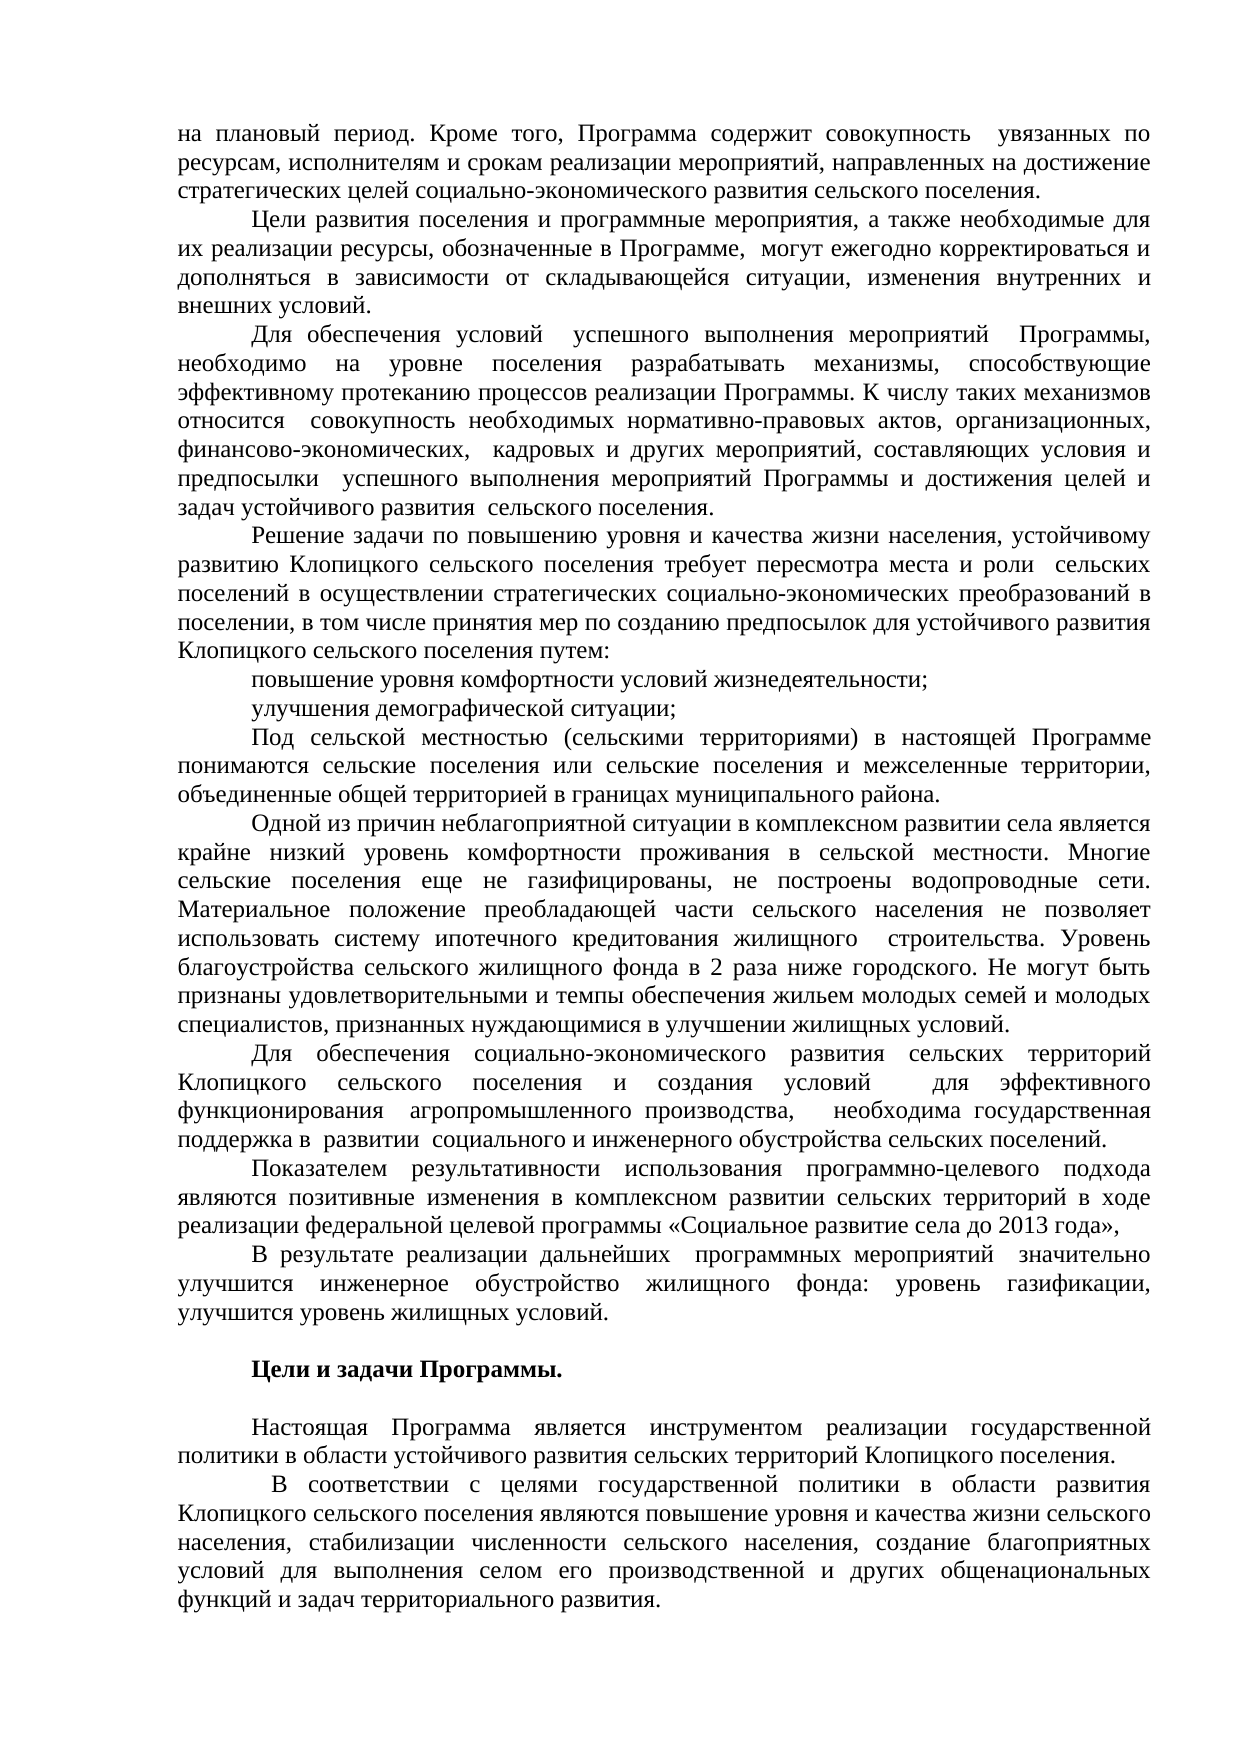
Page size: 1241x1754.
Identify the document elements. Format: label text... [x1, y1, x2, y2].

text Одной из причин неблагоприятной ситуации в комплексном развитии села является крайне низкий уровень комфортности проживания в сельской местности. Многие сельские поселения еще не газифицированы, не построены водопроводные сети. Материальное положение преобладающей части сельского населения не позволяет использовать систему ипотечного кредитования жилищного строительства. Уровень благоустройства сельского жилищного фонда в 2 раза ниже городского. Не могут быть признаны удовлетворительными и темпы обеспечения жильем молодых семей и молодых специалистов, признанных нуждающимися в улучшении жилищных условий. [177, 808, 1152, 1038]
text улучшения демографической ситуации; [177, 693, 1152, 722]
text повышение уровня комфортности условий жизнедеятельности; [177, 664, 1152, 693]
text В результате реализации дальнейших программных мероприятий значительно улучшится инженерное обустройство жилищного фонда: уровень газификации, улучшится уровень жилищных условий. [177, 1239, 1152, 1326]
text Для обеспечения социально-экономического развития сельских территорий Клопицкого сельского поселения и создания условий для эффективного функционирования агропромышленного производства, необходима государственная поддержка в развитии социального и инженерного обустройства сельских поселений. [177, 1038, 1152, 1153]
text Настоящая Программа является инструментом реализации государственной политики в области устойчивого развития сельских территорий Клопицкого поселения. [177, 1412, 1152, 1469]
text В соответствии с целями государственной политики в области развития Клопицкого сельского поселения являются повышение уровня и качества жизни сельского населения, стабилизации численности сельского населения, создание благоприятных условий для выполнения селом его производственной и других общенациональных функций и задач территориального развития. [177, 1469, 1152, 1613]
text Для обеспечения условий успешного выполнения мероприятий Программы, необходимо на уровне поселения разрабатывать механизмы, способствующие эффективному протеканию процессов реализации Программы. К числу таких механизмов относится совокупность необходимых нормативно-правовых актов, организационных, финансово-экономических, кадровых и других мероприятий, составляющих условия и предпосылки успешного выполнения мероприятий Программы и достижения целей и задач устойчивого развития сельского поселения. [177, 319, 1152, 521]
text Цели и задачи Программы. [177, 1354, 1152, 1383]
text Показателем результативности использования программно-целевого подхода являются позитивные изменения в комплексном развитии сельских территорий в ходе реализации федеральной целевой программы «Социальное развитие села до 2013 года», [177, 1153, 1152, 1239]
text Решение задачи по повышению уровня и качества жизни населения, устойчивому развитию Клопицкого сельского поселения требует пересмотра места и роли сельских поселений в осуществлении стратегических социально-экономических преобразований в поселении, в том числе принятия мер по созданию предпосылок для устойчивого развития Клопицкого сельского поселения путем: [177, 521, 1152, 664]
text Цели развития поселения и программные мероприятия, а также необходимые для их реализации ресурсы, обозначенные в Программе, могут ежегодно корректироваться и дополняться в зависимости от складывающейся ситуации, изменения внутренних и внешних условий. [177, 204, 1152, 319]
text Под сельской местностью (сельскими территориями) в настоящей Программе понимаются сельские поселения или сельские поселения и межселенные территории, объединенные общей территорией в границах муниципального района. [177, 722, 1152, 808]
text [177, 118, 1152, 204]
